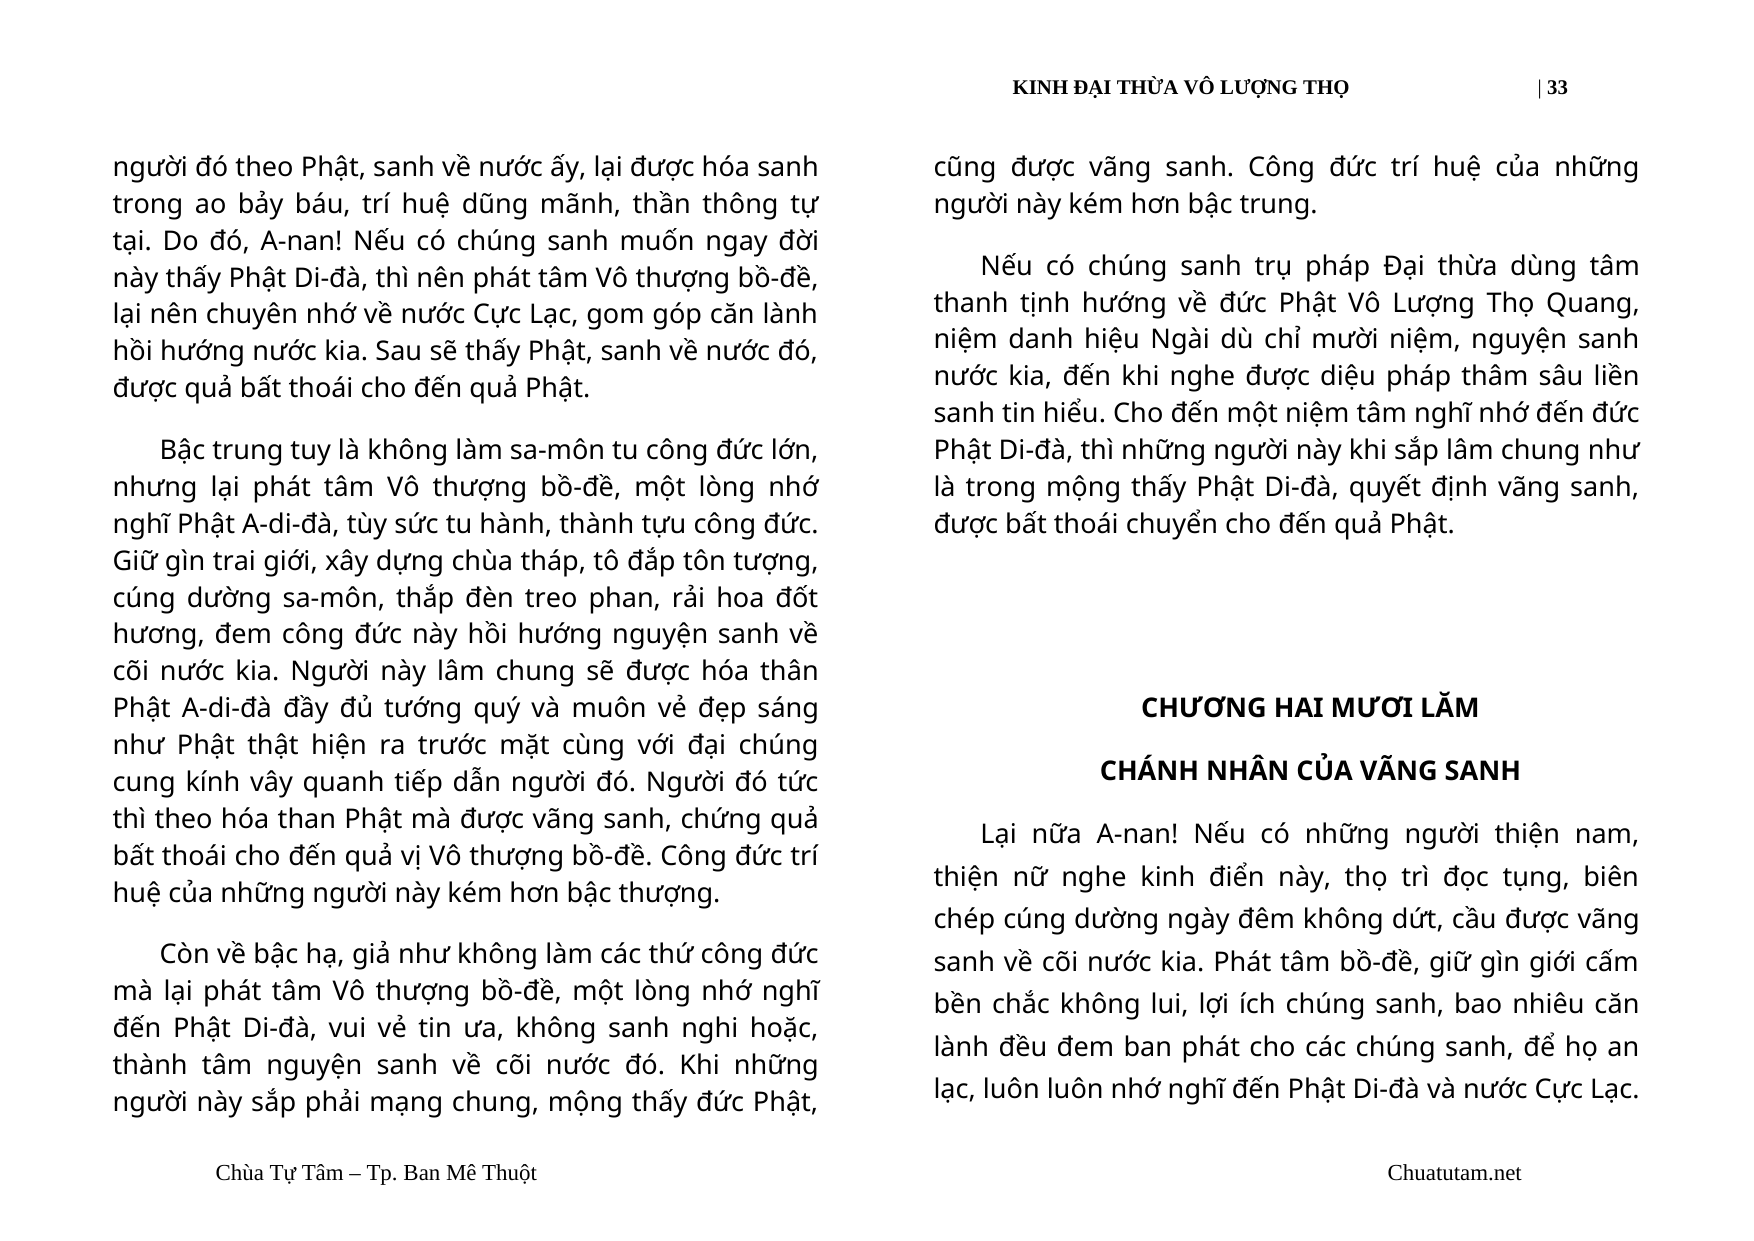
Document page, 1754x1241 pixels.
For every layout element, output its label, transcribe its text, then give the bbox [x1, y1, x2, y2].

text Bậc trung tuy là không làm sa-môn tu công đức lớn, nhưng lại phát tâm Vô thượng bồ-đề, một lòng nhớ nghĩ Phật A-di-đà, tùy sức tu hành, thành tựu công đức. Giữ gìn trai giới, xây dựng chùa tháp, tô đắp tôn tượng, cúng dường sa-môn, thắp đèn treo phan, rải hoa đốt hương, đem công đức này hồi hướng nguyện sanh về cõi nước kia. Người này lâm chung sẽ được hóa thân Phật A-di-đà đầy đủ tướng quý và muôn vẻ đẹp sáng như Phật thật hiện ra trước mặt cùng với đại chúng cung kính vây quanh tiếp dẫn người đó. Người đó tức thì theo hóa than Phật mà được vãng sanh, chứng quả bất thoái cho đến quả vị Vô thượng bồ-đề. Công đức trí huệ của những người này kém hơn bậc thượng. [112, 431, 820, 910]
text CHÁNH NHÂN CỦA VÃNG SANH [933, 752, 1640, 789]
text CHƯƠNG HAI MƯƠI LĂM [933, 688, 1640, 725]
text Còn về bậc hạ, giả như không làm các thứ công đức mà lại phát tâm Vô thượng bồ-đề, một lòng nhớ nghĩ đến Phật Di-đà, vui vẻ tin ưa, không sanh nghi hoặc, thành tâm nguyện sanh về cõi nước đó. Khi những người này sắp phải mạng chung, mộng thấy đức Phật, cũng được vãng sanh. Công đức trí huệ của những người này kém hơn bậc trung. [933, 147, 1640, 221]
text Nếu có chúng sanh trụ pháp Đại thừa dùng tâm thanh tịnh hướng về đức Phật Vô Lượng Thọ Quang, niệm danh hiệu Ngài dù chỉ mười niệm, nguyện sanh nước kia, đến khi nghe được diệu pháp thâm sâu liền sanh tin hiểu. Cho đến một niệm tâm nghĩ nhớ đến đức Phật Di-đà, thì những người này khi sắp lâm chung như là trong mộng thấy Phật Di-đà, quyết định vãng sanh, được bất thoái chuyển cho đến quả Phật. [933, 246, 1640, 541]
text Còn về bậc hạ, giả như không làm các thứ công đức mà lại phát tâm Vô thượng bồ-đề, một lòng nhớ nghĩ đến Phật Di-đà, vui vẻ tin ưa, không sanh nghi hoặc, thành tâm nguyện sanh về cõi nước đó. Khi những người này sắp phải mạng chung, mộng thấy đức Phật, cũng được vãng sanh. Công đức trí huệ của những người này kém hơn bậc trung. [112, 935, 820, 1119]
